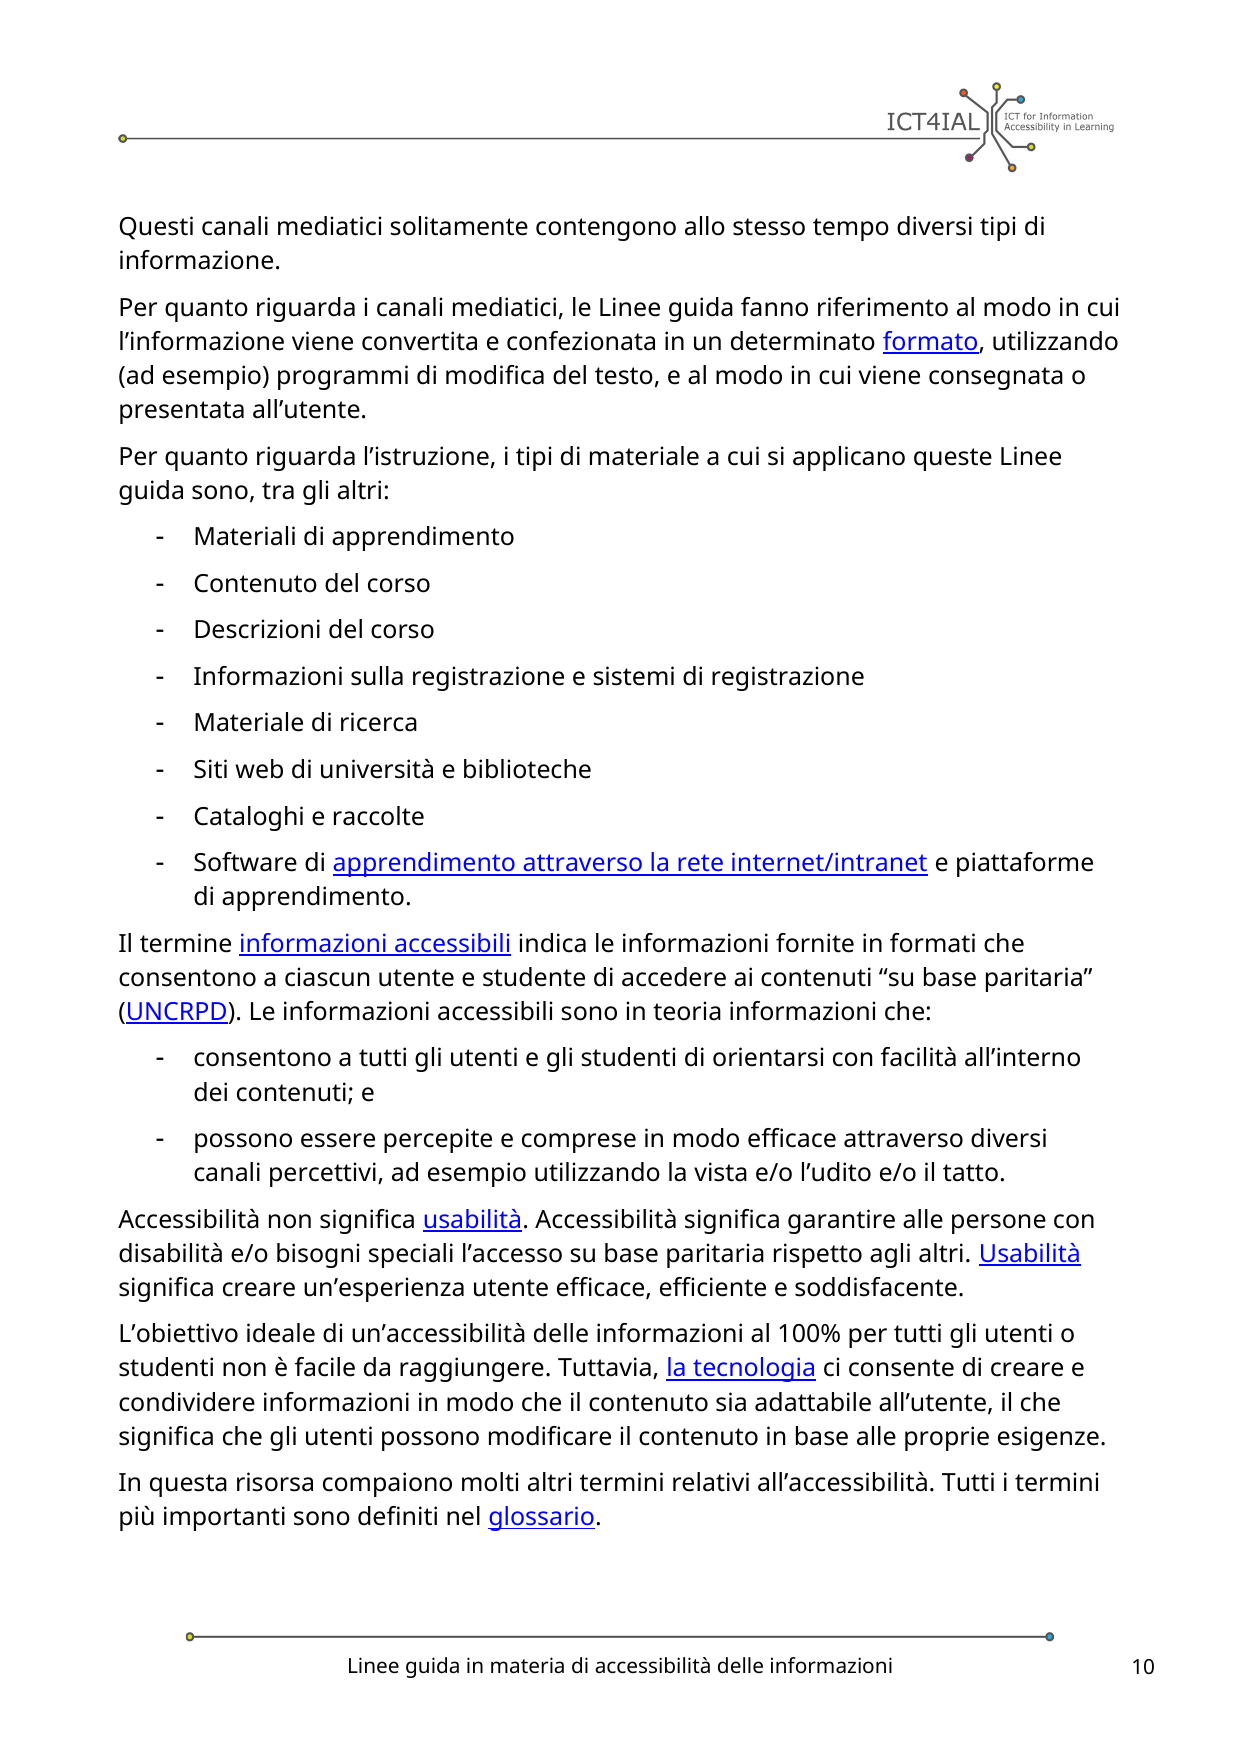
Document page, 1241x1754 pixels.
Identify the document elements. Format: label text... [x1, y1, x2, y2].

list Siti web di università e biblioteche [156, 752, 1122, 786]
list Materiale di ricerca [156, 705, 1122, 739]
text Questi canali mediatici solitamente contengono allo stesso tempo diversi tipi di informazione. [118, 209, 1122, 277]
text Accessibilità non significa usabilità. Accessibilità significa garantire alle persone con disabilità e/o bisogni speciali l’accesso su base paritaria rispetto agli altri. Usabilità significa creare un’esperienza utente efficace, efficiente e soddisfacente. [118, 1201, 1122, 1303]
text L’obiettivo ideale di un’accessibilità delle informazioni al 100% per tutti gli utenti o studenti non è facile da raggiungere. Tuttavia, la tecnologia ci consente di creare e condividere informazioni in modo che il contenuto sia adattabile all’utente, il che significa che gli utenti possono modificare il contenuto in base alle proprie esigenze. [118, 1316, 1122, 1452]
text Il termine informazioni accessibili indica le informazioni fornite in formati che consentono a ciascun utente e studente di accedere ai contenuti “su base paritaria” (UNCRPD). Le informazioni accessibili sono in teoria informazioni che: [118, 925, 1122, 1028]
list Informazioni sulla registrazione e sistemi di registrazione [156, 658, 1122, 693]
list possono essere percepite e comprese in modo efficace attraverso diversi canali percettivi, ad esempio utilizzando la vista e/o l’udito e/o il tatto. [156, 1121, 1122, 1189]
picture [118, 73, 1125, 181]
text In questa risorsa compaiono molti altri termini relativi all’accessibilità. Tutti i termini più importanti sono definiti nel glossario. [118, 1465, 1122, 1533]
text Per quanto riguarda l’istruzione, i tipi di materiale a cui si applicano queste Linee guida sono, tra gli altri: [118, 438, 1122, 506]
list Software di apprendimento attraverso la rete internet/intranet e piattaforme di apprendimento. [156, 845, 1122, 913]
list Contenuto del corso [156, 565, 1122, 599]
list Descrizioni del corso [156, 612, 1122, 646]
list Cataloghi e raccolte [156, 798, 1122, 832]
text Per quanto riguarda i canali mediatici, le Linee guida fanno riferimento al modo in cui l’informazione viene convertita e confezionata in un determinato formato, utilizzando (ad esempio) programmi di modifica del testo, e al modo in cui viene consegnata o presentata all’utente. [118, 289, 1122, 426]
picture [185, 1620, 1055, 1652]
list Materiali di apprendimento [156, 519, 1122, 553]
list consentono a tutti gli utenti e gli studenti di orientarsi con facilità all’interno dei contenuti; e [156, 1040, 1122, 1108]
